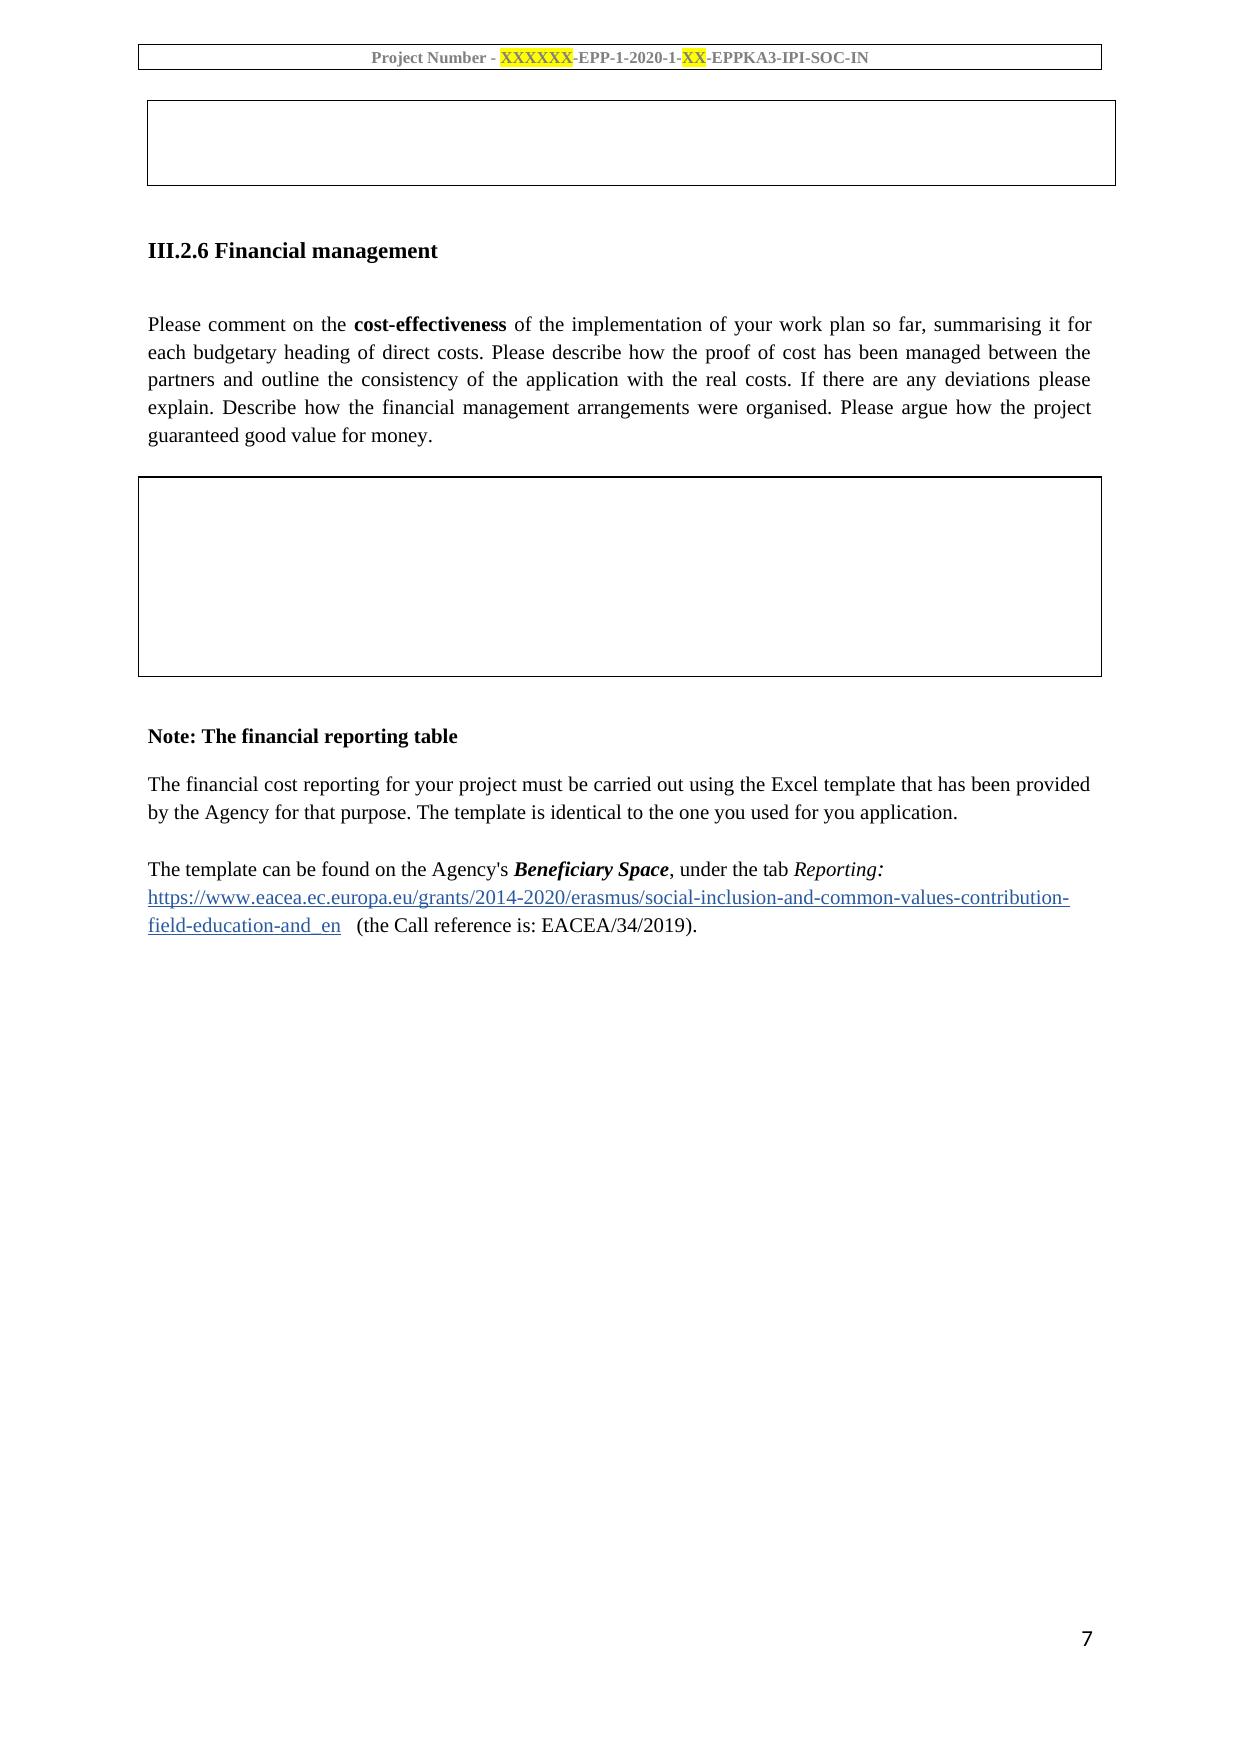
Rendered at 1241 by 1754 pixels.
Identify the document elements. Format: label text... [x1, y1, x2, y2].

text Note: The financial reporting table [148, 724, 1093, 748]
text The financial cost reporting for your project must be carried out using the Excel template that has been provided by the Agency for that purpose. The template is identical to the one you used for you application. [148, 772, 1093, 824]
text Please comment on the cost-effectiveness of the implementation of your work plan so far, summarising it for each budgetary heading of direct costs. Please describe how the proof of cost has been managed between the partners and outline the consistency of the application with the real costs. If there are any deviations please explain. Describe how the financial management arrangements were organised. Please argue how the project guaranteed good value for money. [148, 312, 1093, 447]
text https://www.eacea.ec.europa.eu/grants/2014-2020/erasmus/social-inclusion-and-common-values-contribution-field-education-and_en (the Call reference is: EACEA/34/2019). [148, 885, 1093, 937]
table_header [148, 101, 1115, 185]
text III.2.6 Financial management [148, 237, 1093, 263]
text The template can be found on the Agency's Beneficiary Space, under the tab Reporting: [148, 855, 1093, 881]
